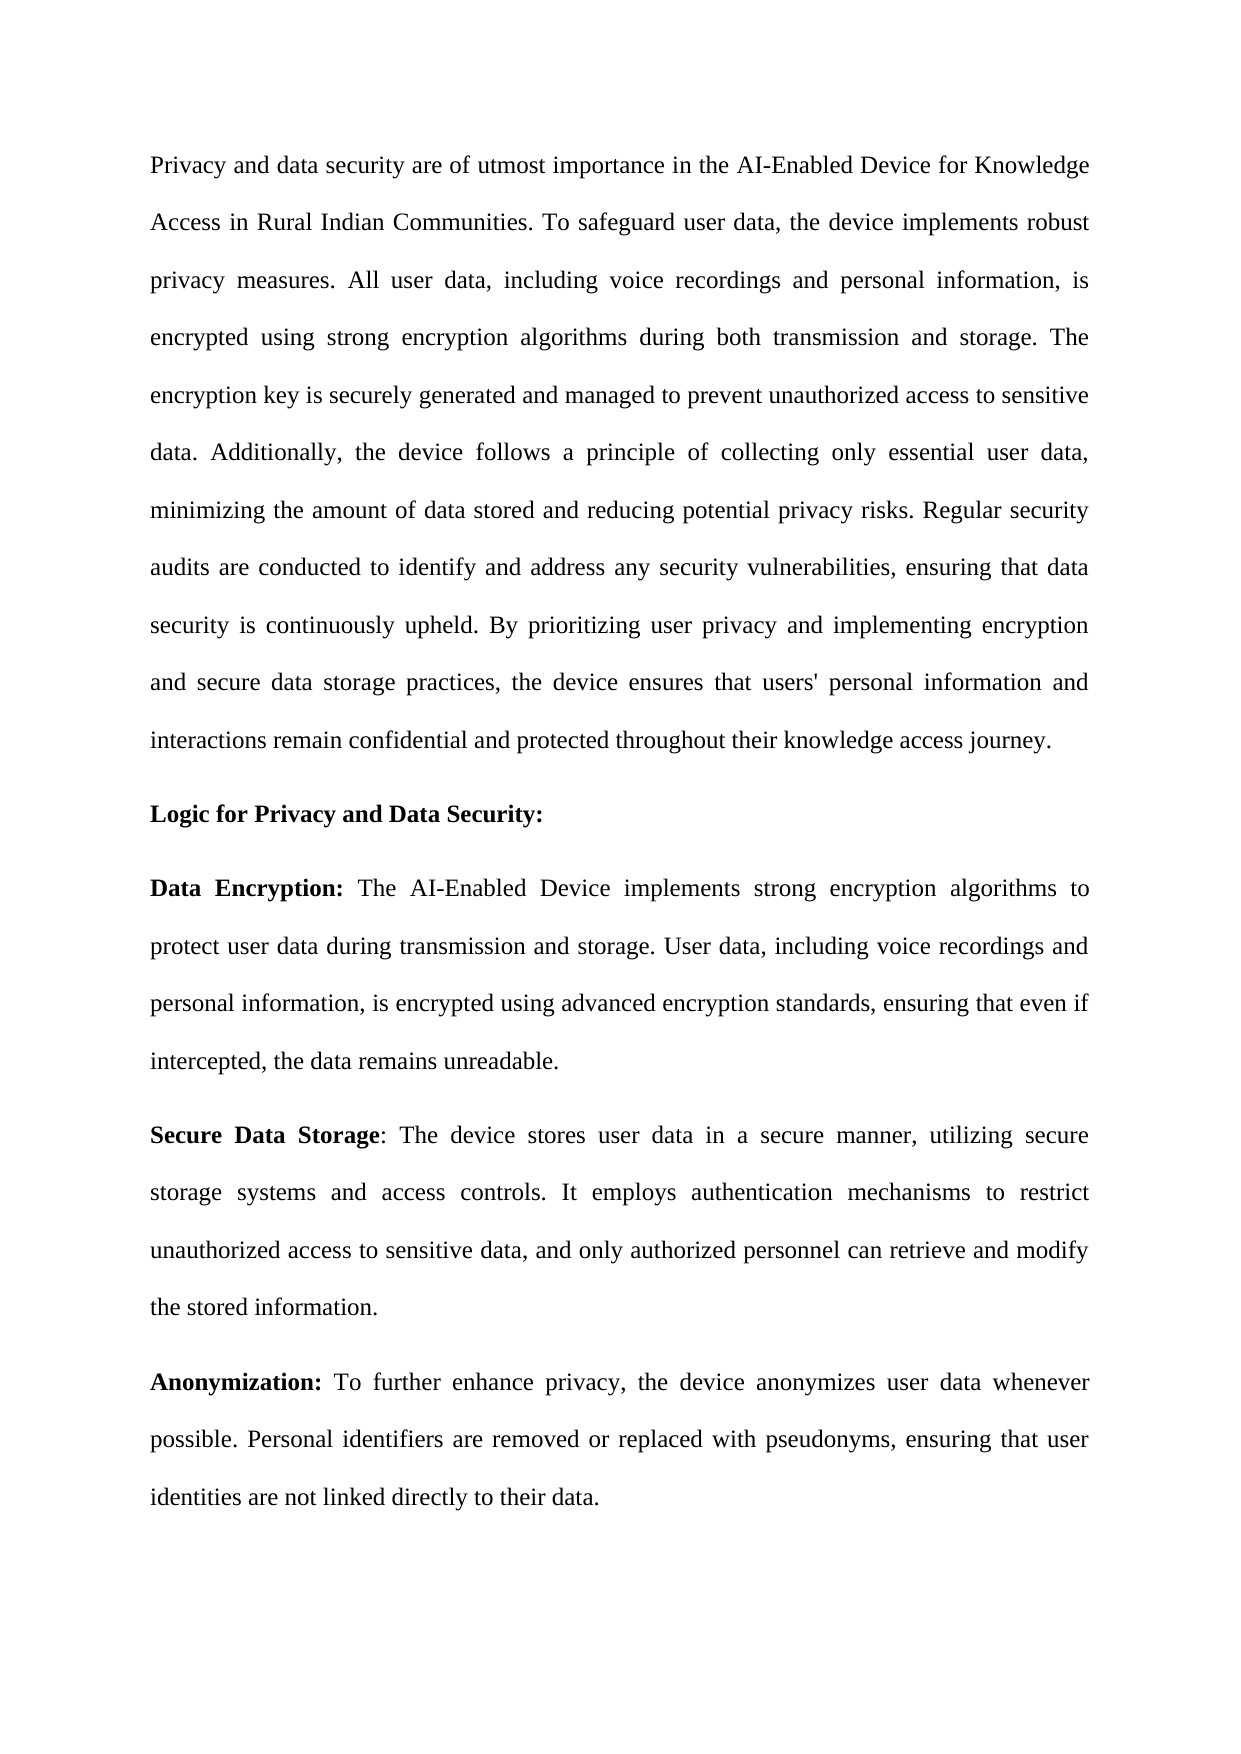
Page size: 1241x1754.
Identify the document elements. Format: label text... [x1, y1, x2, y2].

text Logic for Privacy and Data Security: [150, 799, 1090, 828]
text Privacy and data security are of utmost importance in the AI-Enabled Device for Knowledge Access in Rural Indian Communities. To safeguard user data, the device implements robust privacy measures. All user data, including voice recordings and personal information, is encrypted using strong encryption algorithms during both transmission and storage. The encryption key is securely generated and managed to prevent unauthorized access to sensitive data. Additionally, the device follows a principle of collecting only essential user data, minimizing the amount of data stored and reducing potential privacy risks. Regular security audits are conducted to identify and address any security vulnerabilities, ensuring that data security is continuously upheld. By prioritizing user privacy and implementing encryption and secure data storage practices, the device ensures that users' personal information and interactions remain confidential and protected throughout their knowledge access journey. [150, 150, 1090, 754]
text Data Encryption: The AI-Enabled Device implements strong encryption algorithms to protect user data during transmission and storage. User data, including voice recordings and personal information, is encrypted using advanced encryption standards, ensuring that even if intercepted, the data remains unreadable. [150, 873, 1090, 1074]
text Secure Data Storage: The device stores user data in a secure manner, utilizing secure storage systems and access controls. It employs authentication mechanisms to restrict unauthorized access to sensitive data, and only authorized personnel can retrieve and modify the stored information. [150, 1120, 1090, 1321]
text Anonymization: To further enhance privacy, the device anonymizes user data whenever possible. Personal identifiers are removed or replaced with pseudonyms, ensuring that user identities are not linked directly to their data. [150, 1367, 1090, 1510]
